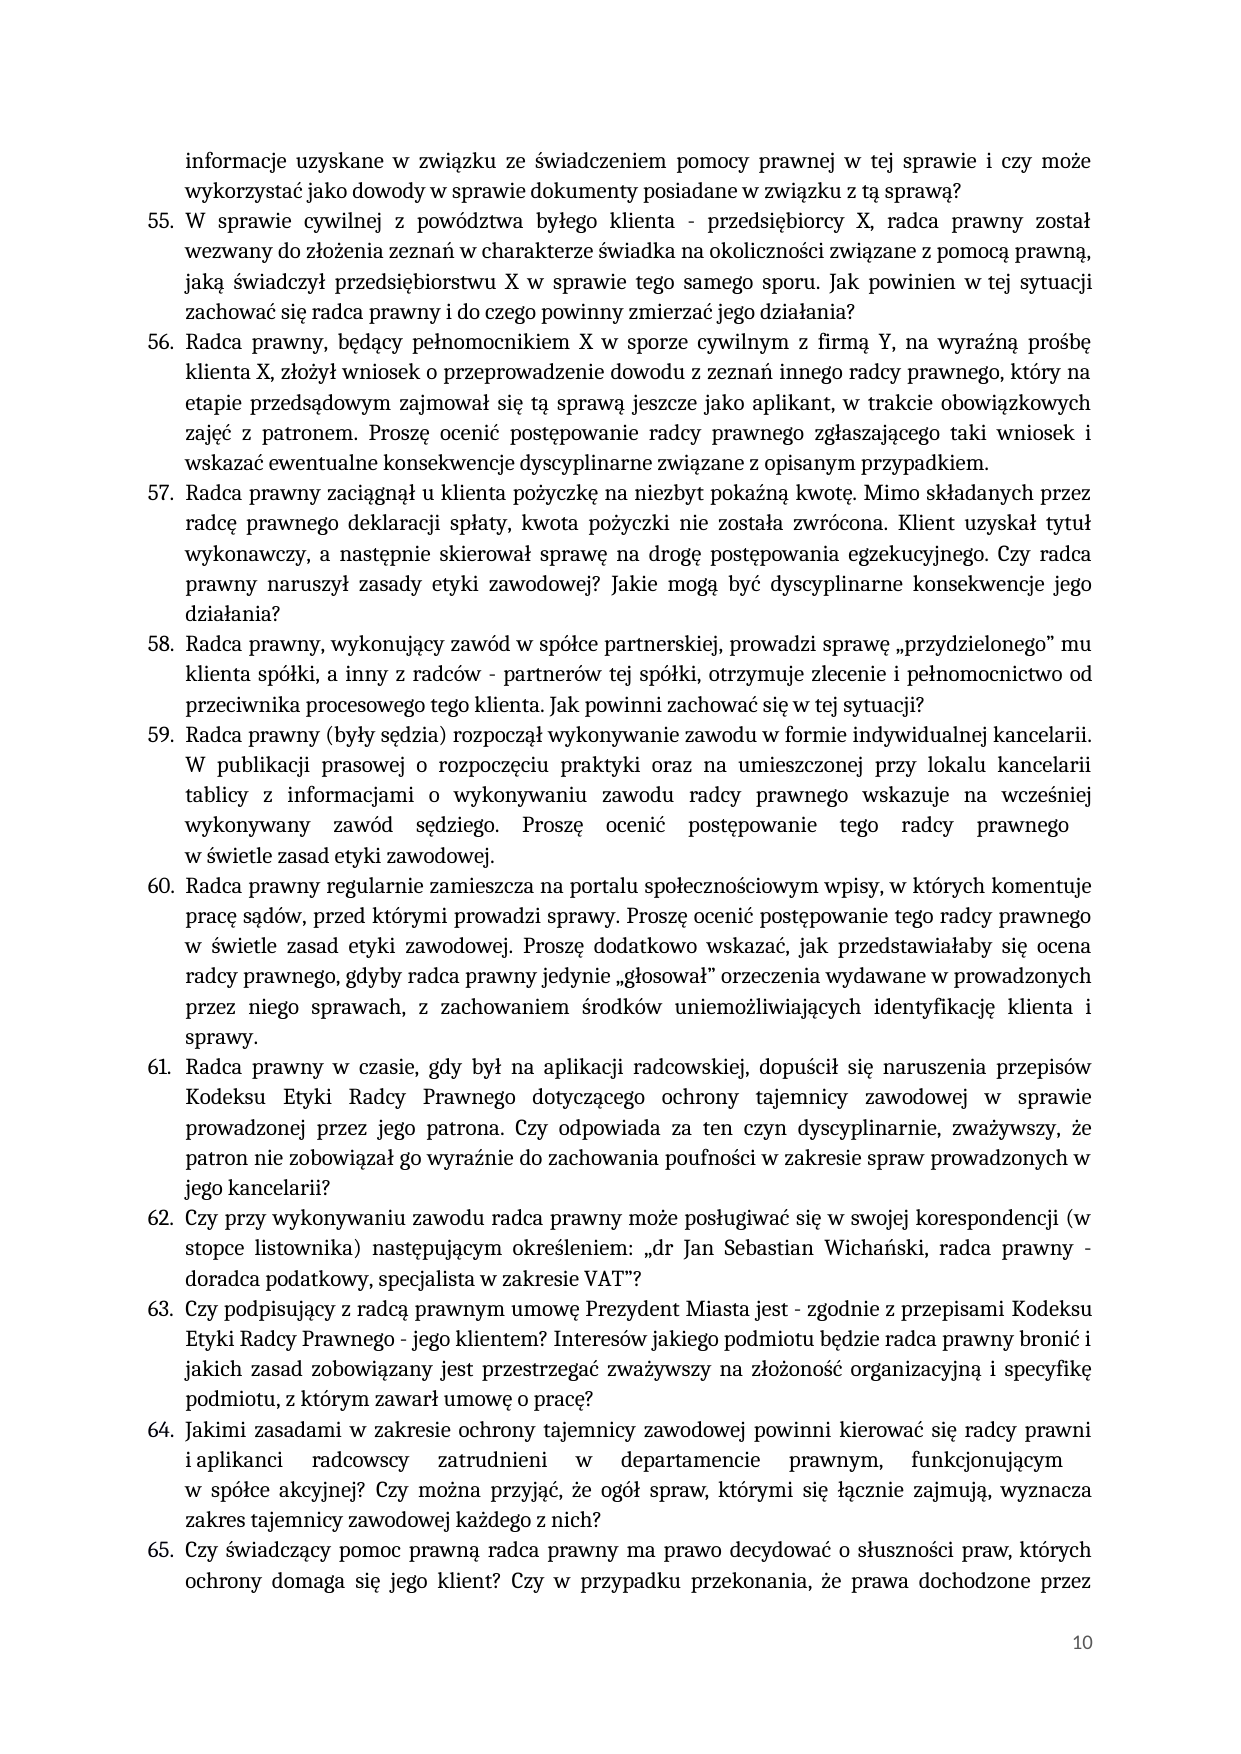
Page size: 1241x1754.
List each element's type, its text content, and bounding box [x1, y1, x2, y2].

list Radca prawny regularnie zamieszcza na portalu społecznościowym wpisy, w których komentuje pracę sądów, przed którymi prowadzi sprawy. Proszę ocenić postępowanie tego radcy prawnego w świetle zasad etyki zawodowej. Proszę dodatkowo wskazać, jak przedstawiałaby się ocena radcy prawnego, gdyby radca prawny jedynie „głosował” orzeczenia wydawane w prowadzonych przez niego sprawach, z zachowaniem środków uniemożliwiających identyfikację klienta i sprawy. [148, 873, 1093, 1050]
list Radca prawny, będący pełnomocnikiem X w sporze cywilnym z firmą Y, na wyraźną prośbę klienta X, złożył wniosek o przeprowadzenie dowodu z zeznań innego radcy prawnego, który na etapie przedsądowym zajmował się tą sprawą jeszcze jako aplikant, w trakcie obowiązkowych zajęć z patronem. Proszę ocenić postępowanie radcy prawnego zgłaszającego taki wniosek i wskazać ewentualne konsekwencje dyscyplinarne związane z opisanym przypadkiem. [148, 329, 1093, 476]
list Czy przy wykonywaniu zawodu radca prawny może posługiwać się w swojej korespondencji (w stopce listownika) następującym określeniem: „dr Jan Sebastian Wichański, radca prawny - doradca podatkowy, specjalista w zakresie VAT”? [148, 1205, 1093, 1292]
list Jakimi zasadami w zakresie ochrony tajemnicy zawodowej powinni kierować się radcy prawni i aplikanci radcowscy zatrudnieni w departamencie prawnym, funkcjonującym w spółce akcyjnej? Czy można przyjąć, że ogół spraw, którymi się łącznie zajmują, wyznacza zakres tajemnicy zawodowej każdego z nich? [148, 1416, 1093, 1533]
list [148, 1537, 1093, 1594]
list Radca prawny (były sędzia) rozpoczął wykonywanie zawodu w formie indywidualnej kancelarii. W publikacji prasowej o rozpoczęciu praktyki oraz na umieszczonej przy lokalu kancelarii tablicy z informacjami o wykonywaniu zawodu radcy prawnego wskazuje na wcześniej wykonywany zawód sędziego. Proszę ocenić postępowanie tego radcy prawnego w świetle zasad etyki zawodowej. [148, 722, 1093, 869]
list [148, 148, 1093, 204]
list Radca prawny zaciągnął u klienta pożyczkę na niezbyt pokaźną kwotę. Mimo składanych przez radcę prawnego deklaracji spłaty, kwota pożyczki nie została zwrócona. Klient uzyskał tytuł wykonawczy, a następnie skierował sprawę na drogę postępowania egzekucyjnego. Czy radca prawny naruszył zasady etyki zawodowej? Jakie mogą być dyscyplinarne konsekwencje jego działania? [148, 480, 1093, 627]
list Czy podpisujący z radcą prawnym umowę Prezydent Miasta jest - zgodnie z przepisami Kodeksu Etyki Radcy Prawnego - jego klientem? Interesów jakiego podmiotu będzie radca prawny bronić i jakich zasad zobowiązany jest przestrzegać zważywszy na złożoność organizacyjną i specyfikę podmiotu, z którym zawarł umowę o pracę? [148, 1296, 1093, 1412]
list Radca prawny, wykonujący zawód w spółce partnerskiej, prowadzi sprawę „przydzielonego” mu klienta spółki, a inny z radców - partnerów tej spółki, otrzymuje zlecenie i pełnomocnictwo od przeciwnika procesowego tego klienta. Jak powinni zachować się w tej sytuacji? [148, 631, 1093, 718]
list W sprawie cywilnej z powództwa byłego klienta - przedsiębiorcy X, radca prawny został wezwany do złożenia zeznań w charakterze świadka na okoliczności związane z pomocą prawną, jaką świadczył przedsiębiorstwu X w sprawie tego samego sporu. Jak powinien w tej sytuacji zachować się radca prawny i do czego powinny zmierzać jego działania? [148, 208, 1093, 325]
list Radca prawny w czasie, gdy był na aplikacji radcowskiej, dopuścił się naruszenia przepisów Kodeksu Etyki Radcy Prawnego dotyczącego ochrony tajemnicy zawodowej w sprawie prowadzonej przez jego patrona. Czy odpowiada za ten czyn dyscyplinarnie, zważywszy, że patron nie zobowiązał go wyraźnie do zachowania poufności w zakresie spraw prowadzonych w jego kancelarii? [148, 1054, 1093, 1201]
